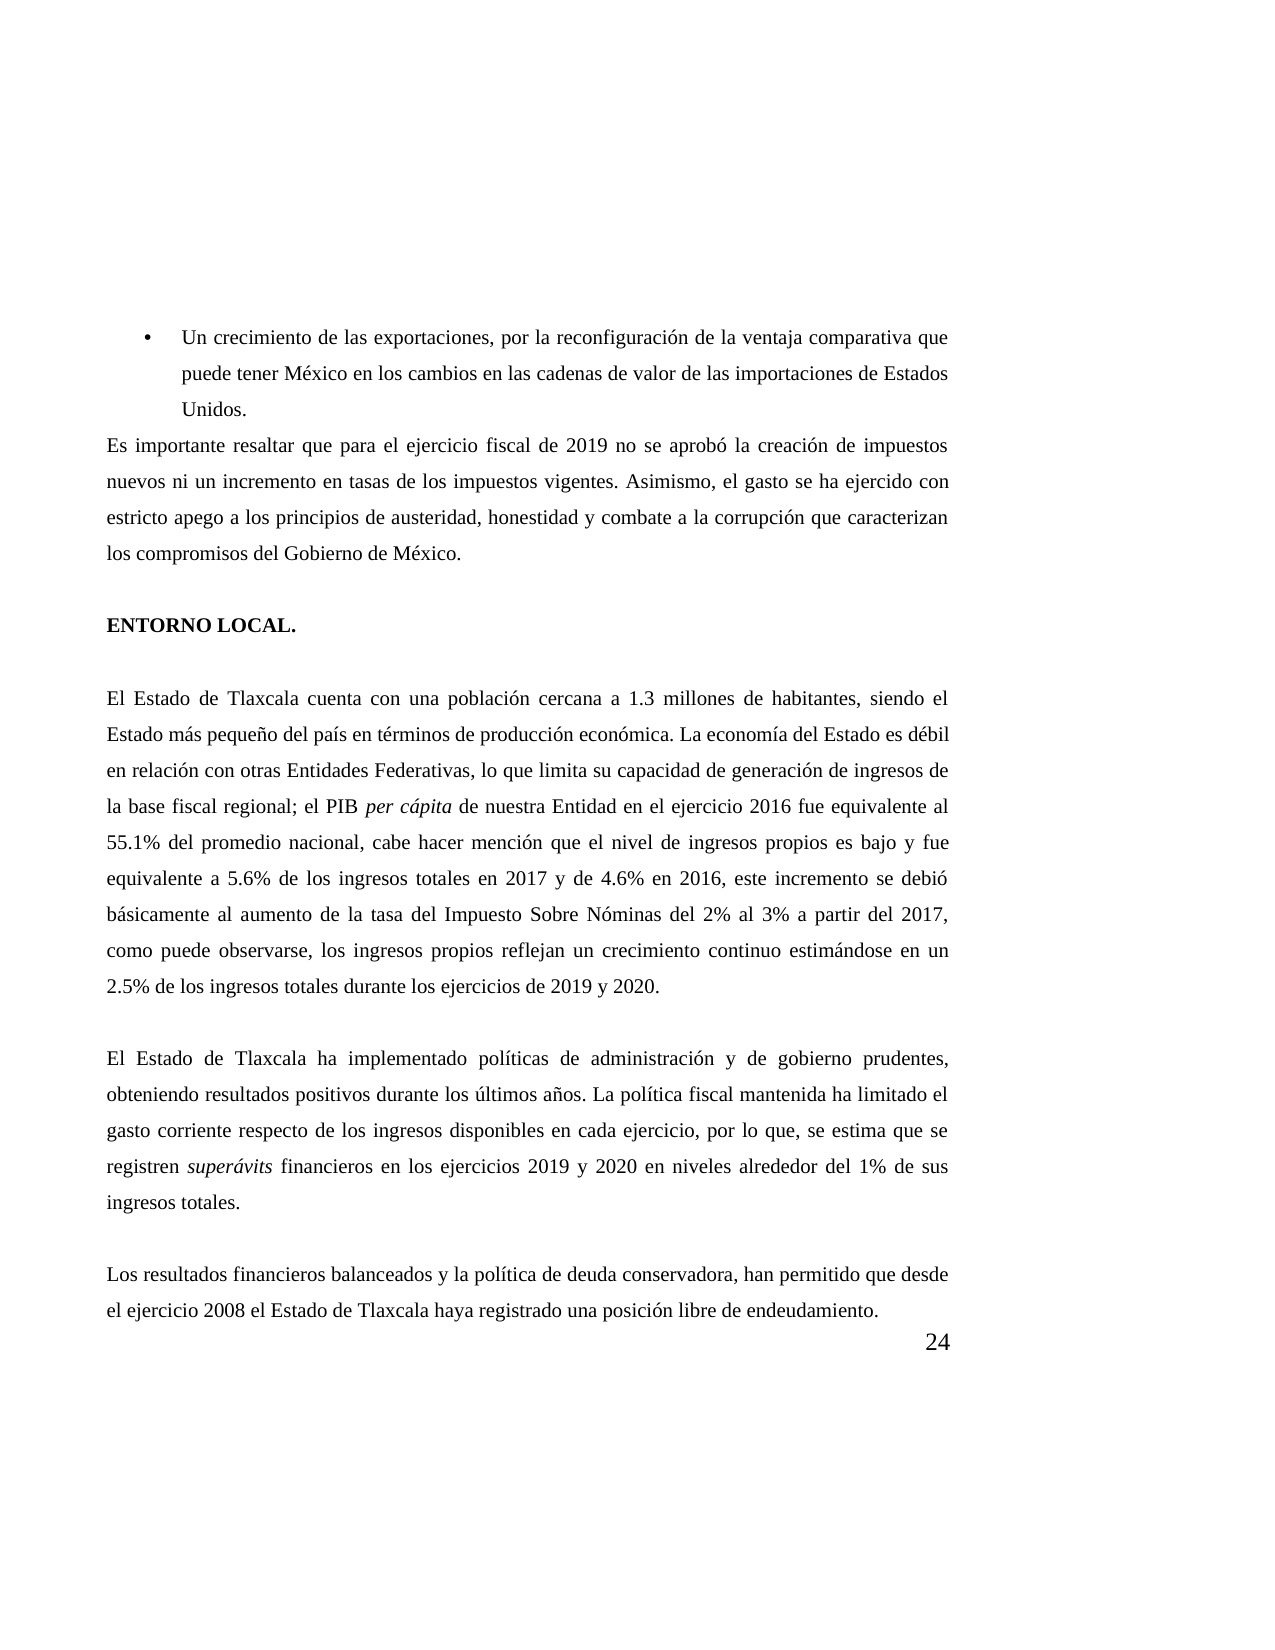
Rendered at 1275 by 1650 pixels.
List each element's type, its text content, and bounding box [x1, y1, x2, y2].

text Es importante resaltar que para el ejercicio fiscal de 2019 no se aprobó la creación de impuestos nuevos ni un incremento en tasas de los impuestos vigentes. Asimismo, el gasto se ha ejercido con estricto apego a los principios de austeridad, honestidad y combate a la corrupción que caracterizan los compromisos del Gobierno de México. [106, 433, 950, 565]
text Los resultados financieros balanceados y la política de deuda conservadora, han permitido que desde el ejercicio 2008 el Estado de Tlaxcala haya registrado una posición libre de endeudamiento. [106, 1262, 950, 1322]
text ENTORNO LOCAL. [106, 613, 950, 637]
text El Estado de Tlaxcala cuenta con una población cercana a 1.3 millones de habitantes, siendo el Estado más pequeño del país en términos de producción económica. La economía del Estado es débil en relación con otras Entidades Federativas, lo que limita su capacidad de generación de ingresos de la base fiscal regional; el PIB per cápita de nuestra Entidad en el ejercicio 2016 fue equivalente al 55.1% del promedio nacional, cabe hacer mención que el nivel de ingresos propios es bajo y fue equivalente a 5.6% de los ingresos totales en 2017 y de 4.6% en 2016, este incremento se debió básicamente al aumento de la tasa del Impuesto Sobre Nóminas del 2% al 3% a partir del 2017, como puede observarse, los ingresos propios reflejan un crecimiento continuo estimándose en un 2.5% de los ingresos totales durante los ejercicios de 2019 y 2020. [106, 685, 950, 998]
list Un crecimiento de las exportaciones, por la reconfiguración de la ventaja comparativa que puede tener México en los cambios en las cadenas de valor de las importaciones de Estados Unidos. [144, 325, 950, 421]
text El Estado de Tlaxcala ha implementado políticas de administración y de gobierno prudentes, obteniendo resultados positivos durante los últimos años. La política fiscal mantenida ha limitado el gasto corriente respecto de los ingresos disponibles en cada ejercicio, por lo que, se estima que se registren superávits financieros en los ejercicios 2019 y 2020 en niveles alrededor del 1% de sus ingresos totales. [106, 1046, 950, 1214]
